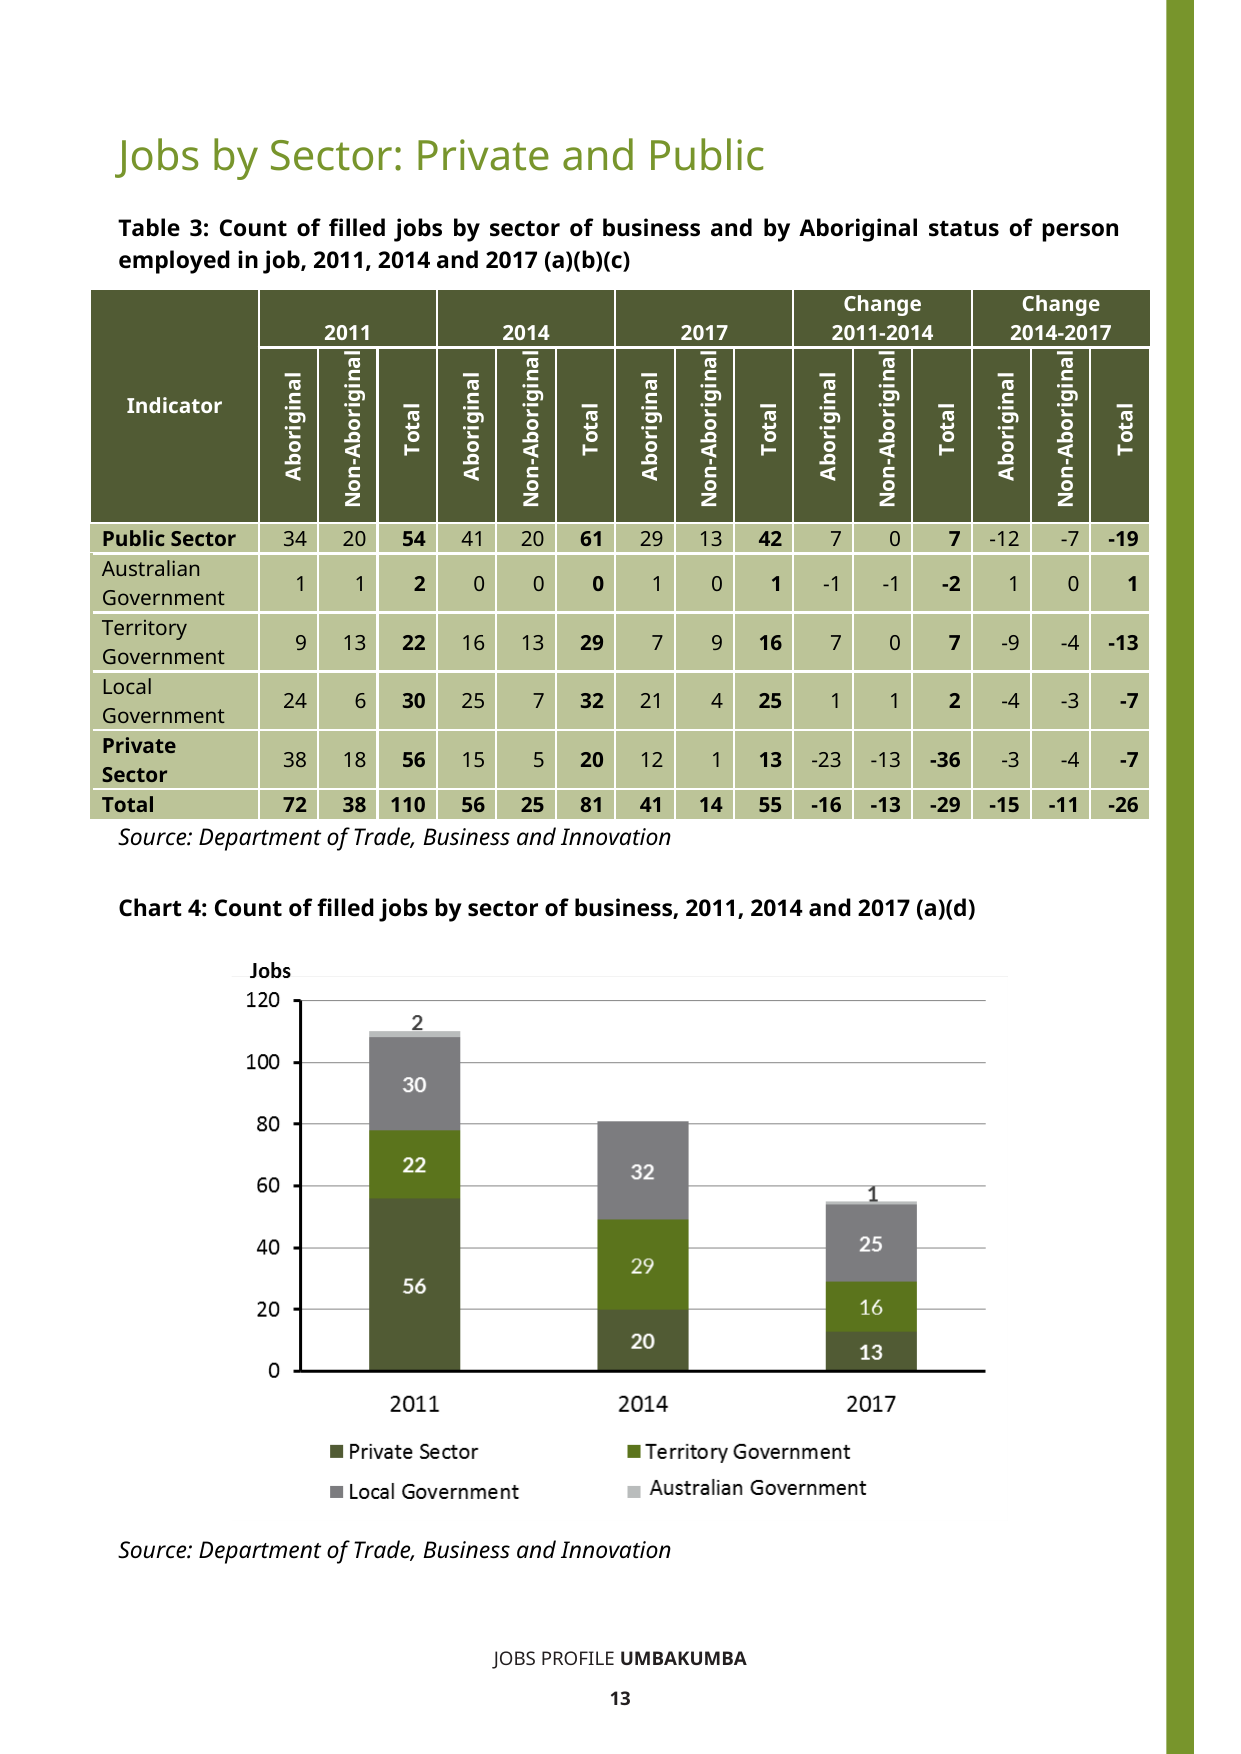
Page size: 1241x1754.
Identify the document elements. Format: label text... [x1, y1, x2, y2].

table_cell 25 [438, 673, 495, 729]
table_cell 34 [260, 524, 317, 552]
table_cell 1 [794, 673, 852, 729]
text Chart 4: Count of filled jobs by sector of business, 2011, 2014 and 2017 (a)(d) [118, 892, 1122, 923]
table_cell 6 [319, 673, 376, 729]
table_cell 81 [557, 790, 614, 819]
table_cell 42 [735, 524, 792, 552]
table_cell 38 [319, 790, 376, 819]
table_cell 56 [438, 790, 495, 819]
table_cell 20 [497, 524, 555, 552]
table_cell 16 [735, 614, 792, 670]
table_cell 14 [676, 790, 733, 819]
table_cell -16 [794, 790, 852, 819]
table_cell 1 [735, 555, 792, 611]
table_cell -4 [1032, 614, 1089, 670]
table_header 2011 [260, 290, 436, 346]
table_cell 25 [735, 673, 792, 729]
table_cell 21 [616, 673, 674, 729]
table_cell 13 [676, 524, 733, 552]
table_cell -15 [973, 790, 1030, 819]
table_cell 7 [497, 673, 555, 729]
table_cell -7 [1091, 673, 1149, 729]
table_cell 61 [557, 524, 614, 552]
table_cell 0 [854, 614, 911, 670]
table_cell Public Sector [90, 524, 258, 552]
table_cell 72 [260, 790, 317, 819]
table_cell Aboriginal [260, 349, 317, 522]
table_cell 7 [794, 614, 852, 670]
table_cell 7 [616, 614, 674, 670]
picture [231, 948, 1009, 1522]
table_cell Non-Aboriginal [497, 349, 555, 522]
table_cell -1 [794, 555, 852, 611]
table_cell 56 [379, 731, 436, 788]
table_cell 7 [794, 524, 852, 552]
table_cell -7 [1091, 731, 1149, 788]
table_cell -4 [1032, 731, 1089, 788]
table_cell 13 [319, 614, 376, 670]
subtitle Jobs by Sector: Private and Public [118, 126, 1122, 183]
table_cell Territory Government [90, 611, 258, 670]
table_cell Australian Government [90, 553, 258, 611]
table_cell Non-Aboriginal [854, 349, 911, 522]
table_cell Total [90, 788, 258, 819]
table_cell Aboriginal [794, 349, 852, 522]
table_cell 1 [676, 731, 733, 788]
table_cell Aboriginal [438, 349, 495, 522]
table_header Indicator [91, 290, 258, 522]
table_cell Total [913, 349, 971, 522]
table_cell Non-Aboriginal [319, 349, 376, 522]
table_cell 5 [497, 731, 555, 788]
table_cell 20 [557, 731, 614, 788]
table_cell 54 [379, 524, 436, 552]
table_cell 38 [260, 731, 317, 788]
table_cell 25 [497, 790, 555, 819]
table_cell 1 [319, 555, 376, 611]
table_cell -13 [1091, 614, 1149, 670]
table_cell 13 [735, 731, 792, 788]
table_cell -19 [1091, 524, 1149, 552]
table_cell 110 [379, 790, 436, 819]
table_cell 7 [913, 524, 971, 552]
table_cell 16 [438, 614, 495, 670]
table_cell 22 [379, 614, 436, 670]
table_cell 18 [319, 731, 376, 788]
table_cell Non-Aboriginal [1032, 349, 1089, 522]
table_header Change 2011-2014 [794, 290, 971, 346]
table_cell 2 [913, 673, 971, 729]
text Table 3: Count of filled jobs by sector of business and by Aboriginal status of person employed in job, 2011, 2014 and 2017 (a)(b)(c) [118, 212, 1122, 275]
table_cell -3 [1032, 673, 1089, 729]
table_cell -9 [973, 614, 1030, 670]
table_cell 12 [616, 731, 674, 788]
table_cell 1 [260, 555, 317, 611]
table_cell Private Sector [90, 729, 258, 788]
table_cell -23 [794, 731, 852, 788]
table_cell -1 [854, 555, 911, 611]
table_cell -13 [854, 731, 911, 788]
table_cell 9 [260, 614, 317, 670]
table_cell 32 [557, 673, 614, 729]
table_cell 20 [319, 524, 376, 552]
table_cell Local Government [90, 670, 258, 729]
table_cell 15 [438, 731, 495, 788]
table_cell Non-Aboriginal [676, 349, 733, 522]
table_cell Total [1091, 349, 1149, 522]
table_cell -13 [854, 790, 911, 819]
table_cell Total [557, 349, 614, 522]
table_cell 9 [676, 614, 733, 670]
table_cell 55 [735, 790, 792, 819]
table_cell 4 [676, 673, 733, 729]
table_cell 7 [913, 614, 971, 670]
text Source: Department of Trade, Business and Innovation [118, 821, 1122, 852]
table_cell 41 [438, 524, 495, 552]
table_cell -7 [1032, 524, 1089, 552]
table_cell 0 [854, 524, 911, 552]
table_cell 2 [379, 555, 436, 611]
table_cell 41 [616, 790, 674, 819]
table_cell -3 [973, 731, 1030, 788]
text Source: Department of Trade, Business and Innovation [118, 1534, 1122, 1565]
table_header Change 2014-2017 [973, 290, 1150, 346]
table_cell 0 [497, 555, 555, 611]
table_cell 1 [854, 673, 911, 729]
table_cell Aboriginal [973, 349, 1030, 522]
table_cell -29 [913, 790, 971, 819]
table_cell 13 [497, 614, 555, 670]
table_cell Aboriginal [616, 349, 674, 522]
table_cell Total [379, 349, 436, 522]
table_cell -12 [973, 524, 1030, 552]
table_header 2017 [616, 290, 792, 346]
table_cell 29 [557, 614, 614, 670]
table_cell 1 [616, 555, 674, 611]
table_cell 0 [438, 555, 495, 611]
table_cell -26 [1091, 790, 1149, 819]
table_cell Total [735, 349, 792, 522]
table_cell 29 [616, 524, 674, 552]
table_cell 1 [973, 555, 1030, 611]
table_cell -36 [913, 731, 971, 788]
table_cell 0 [676, 555, 733, 611]
table_cell 30 [379, 673, 436, 729]
table_cell -11 [1032, 790, 1089, 819]
table_cell 1 [1091, 555, 1149, 611]
table_cell -2 [913, 555, 971, 611]
table_cell 0 [557, 555, 614, 611]
table_cell 0 [1032, 555, 1089, 611]
table_header 2014 [438, 290, 614, 346]
table_cell -4 [973, 673, 1030, 729]
table_cell 24 [260, 673, 317, 729]
